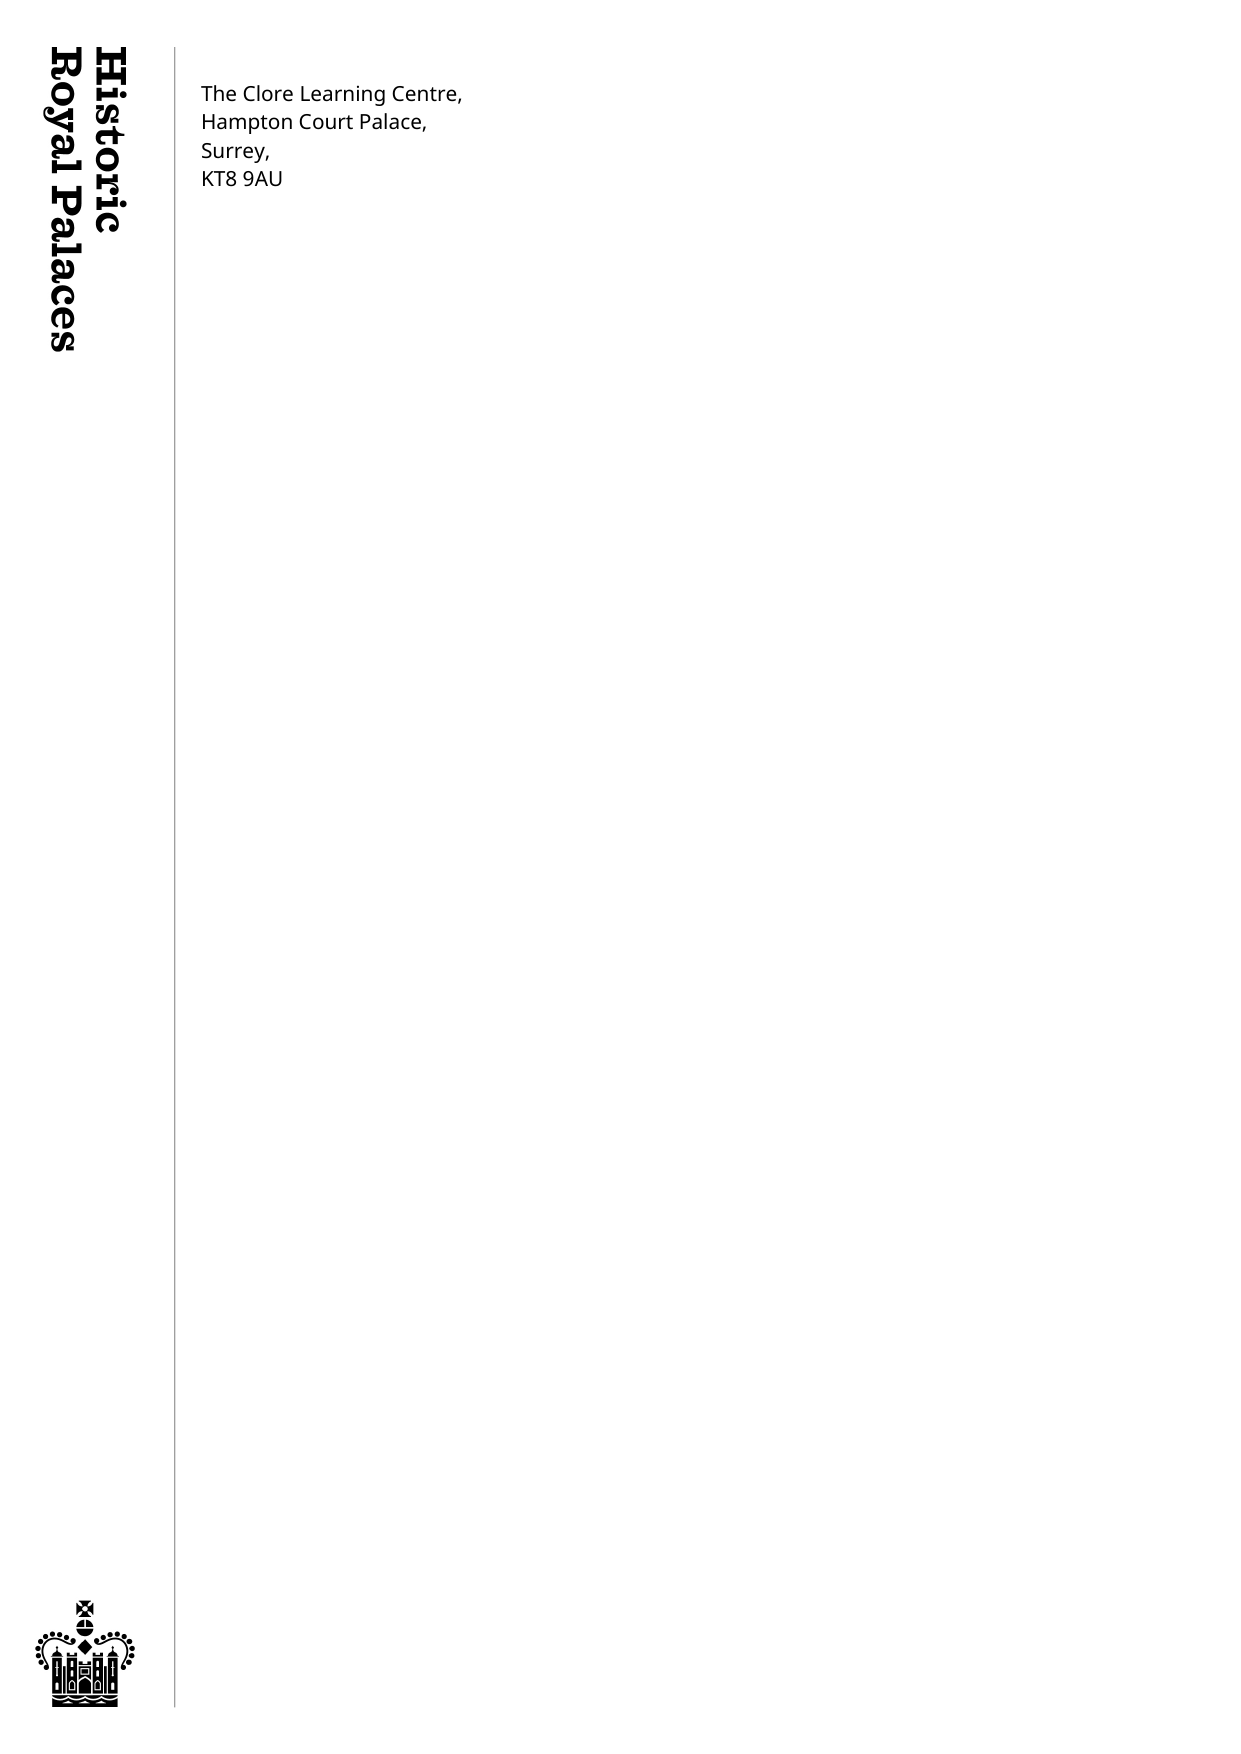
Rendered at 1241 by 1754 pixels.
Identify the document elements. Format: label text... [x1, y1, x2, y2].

text Hampton Court Palace, [201, 107, 1090, 136]
text KT8 9AU [201, 164, 1090, 193]
picture [35, 47, 176, 1708]
text Surrey, [201, 136, 1090, 164]
text The Clore Learning Centre, [201, 79, 1090, 107]
